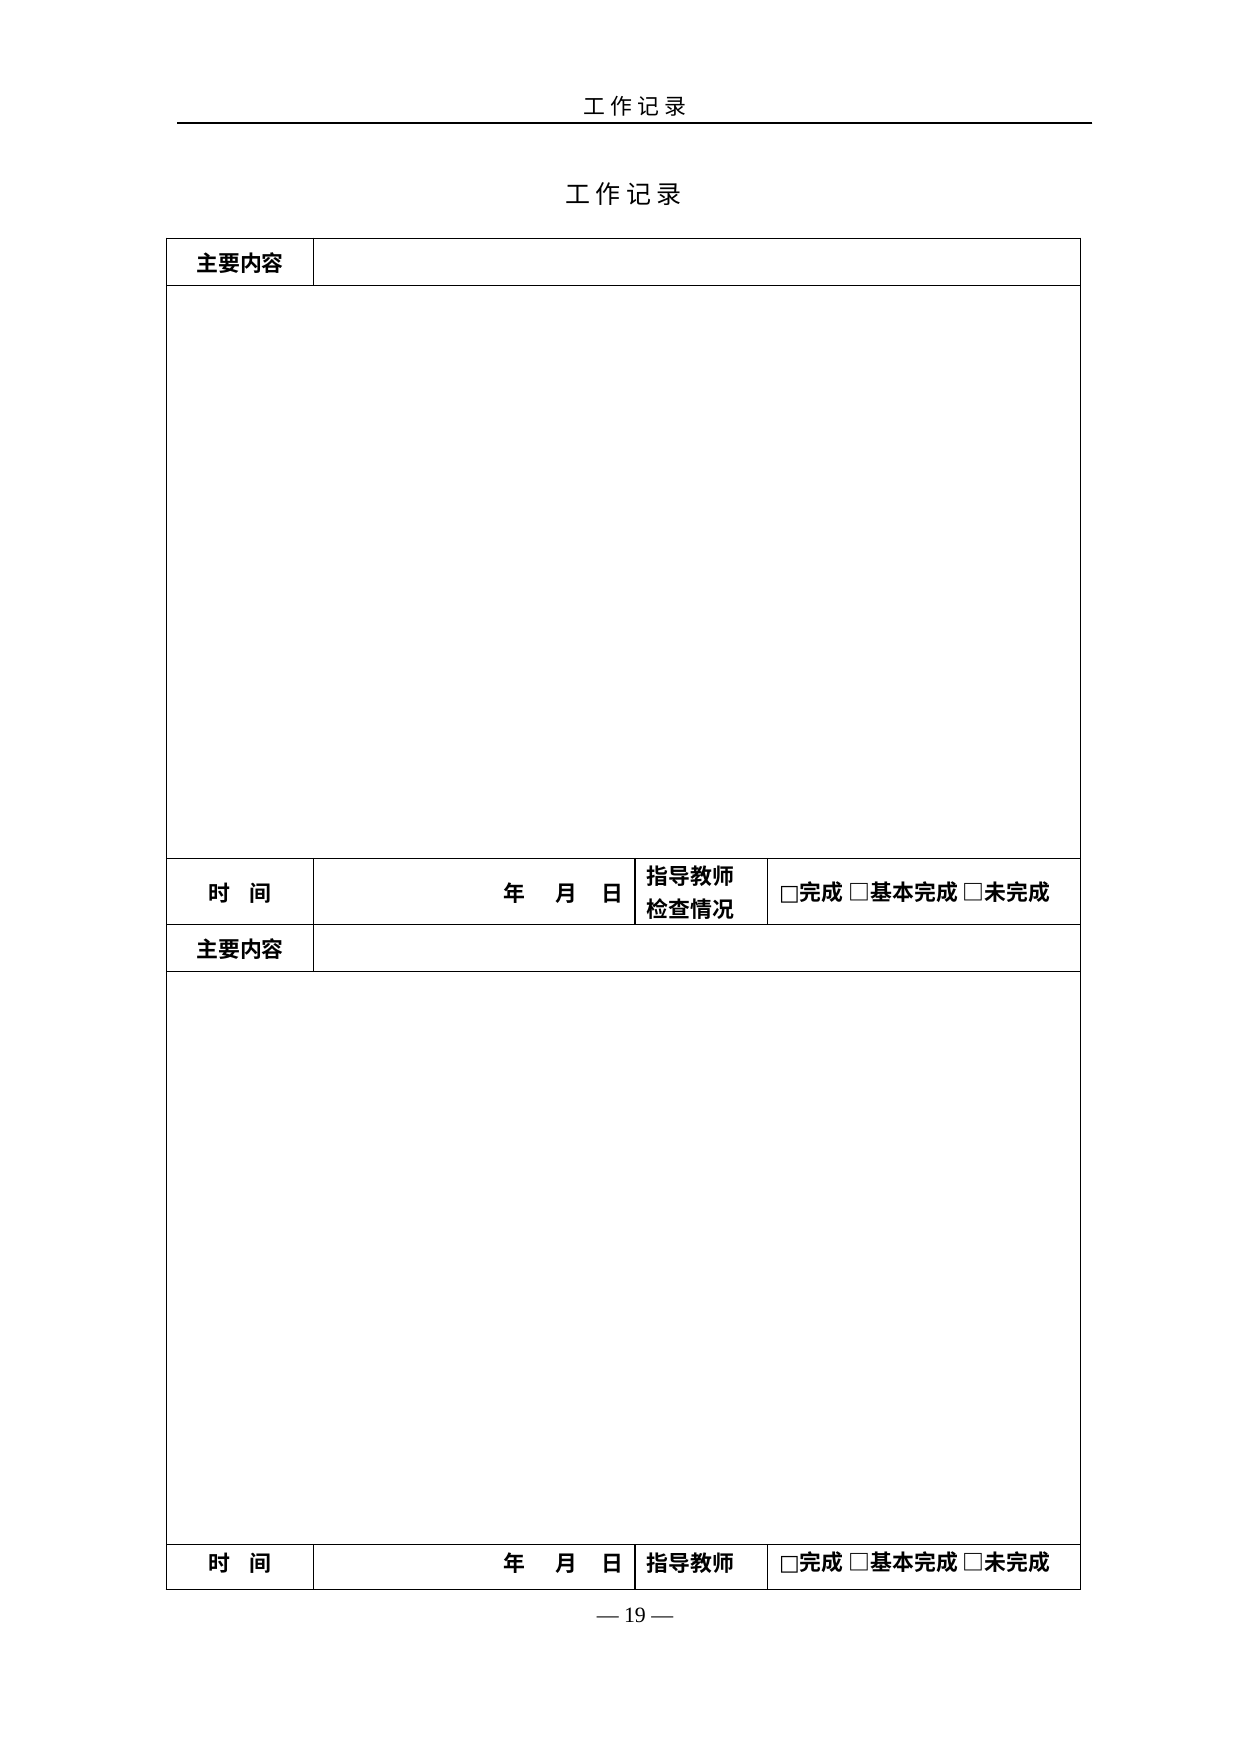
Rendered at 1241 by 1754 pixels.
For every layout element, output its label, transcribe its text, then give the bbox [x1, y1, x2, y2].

table_header 工 作 记 录 [166, 160, 1080, 238]
table_cell □完成 □基本完成 □未完成 [768, 859, 1080, 924]
table_cell 时 间 [167, 859, 313, 924]
table_cell [314, 239, 1080, 285]
table_cell [167, 972, 1080, 1544]
table_cell 指导教师 检查情况 [636, 1545, 767, 1589]
table_cell 年 月 日 [314, 859, 634, 924]
table_cell [314, 925, 1080, 971]
table_cell □完成 □基本完成 □未完成 [768, 1545, 1080, 1589]
table_cell [167, 286, 1080, 858]
table_cell 指导教师 检查情况 [636, 859, 767, 924]
table_cell 主要内容 [167, 239, 313, 285]
table_cell 年 月 日 [314, 1545, 634, 1589]
table_cell 主要内容 [167, 925, 313, 971]
table_cell 时 间 [167, 1545, 313, 1589]
